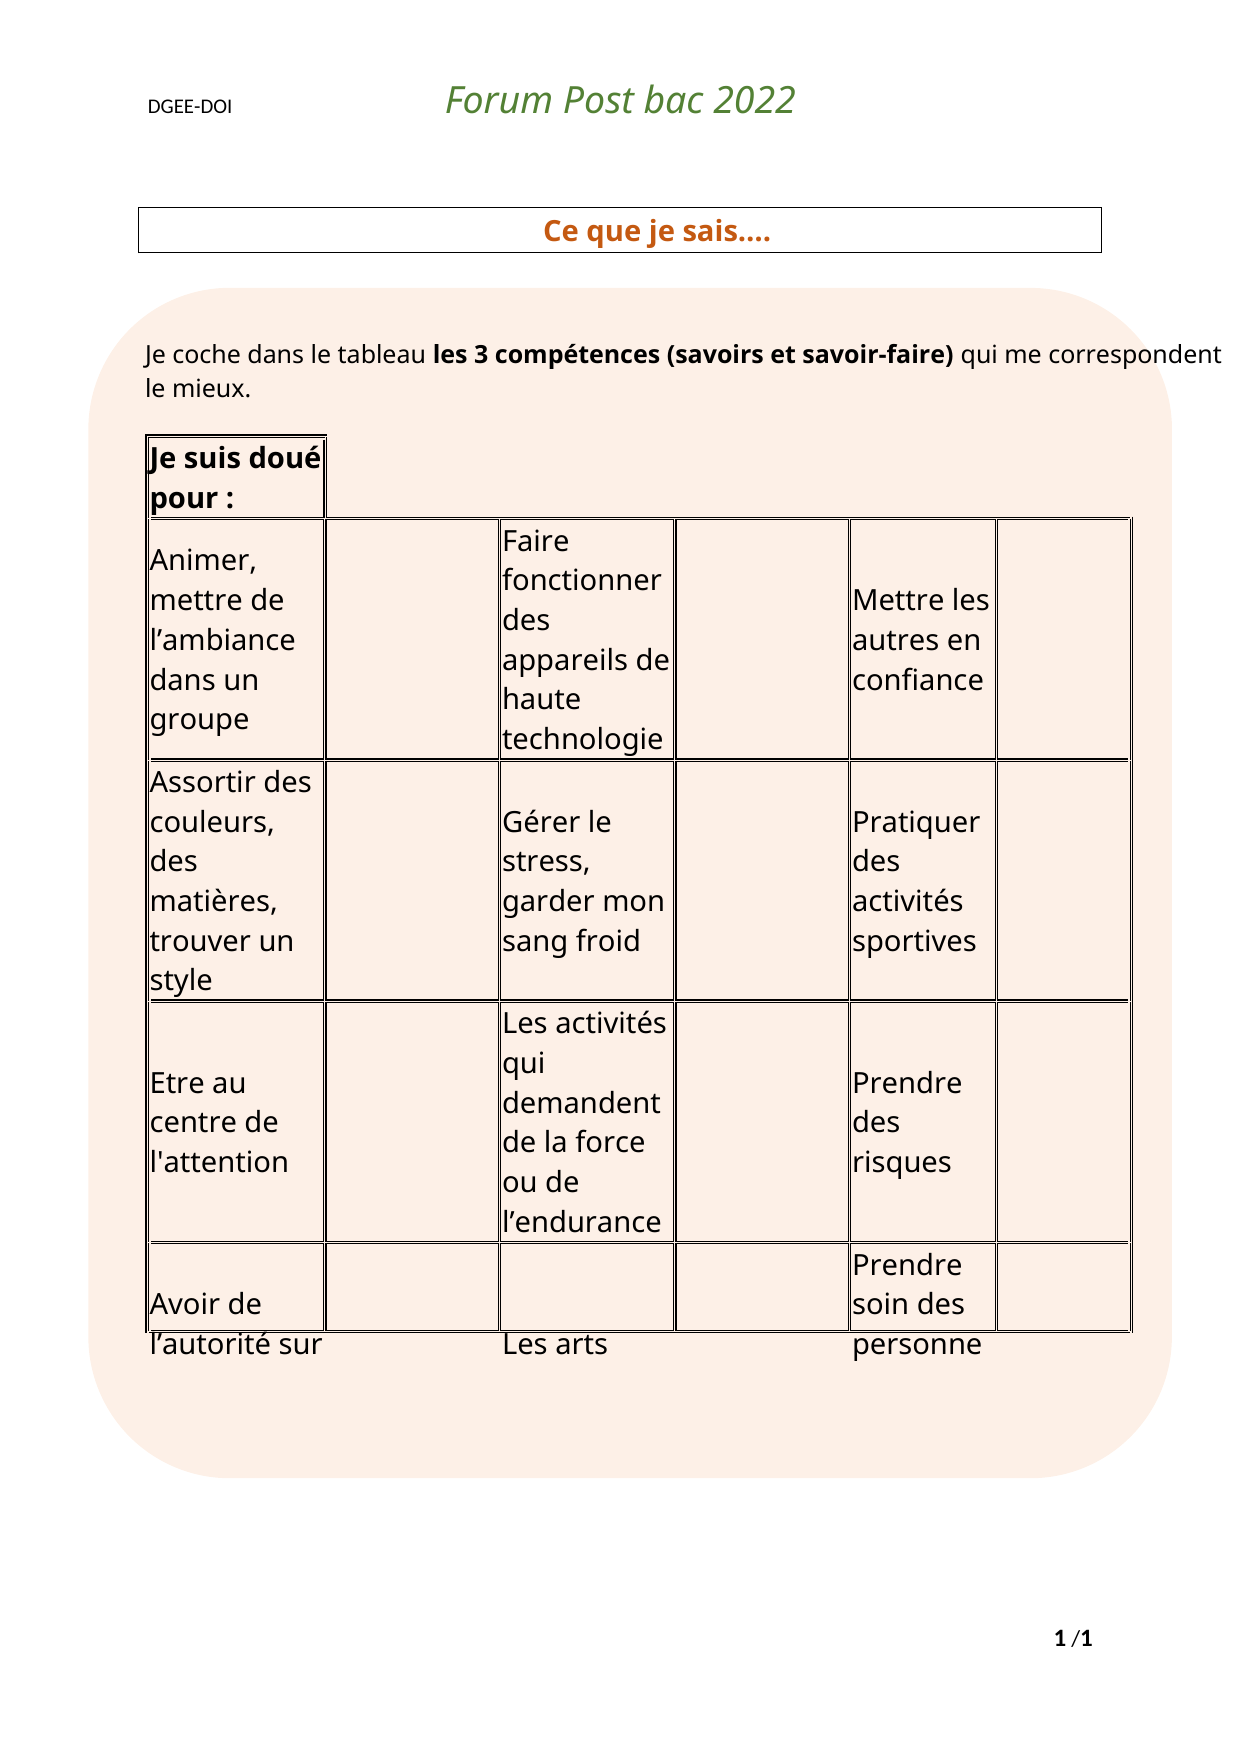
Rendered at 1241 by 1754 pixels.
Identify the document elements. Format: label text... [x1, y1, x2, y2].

text Ce que je sais…. [139, 208, 1101, 252]
